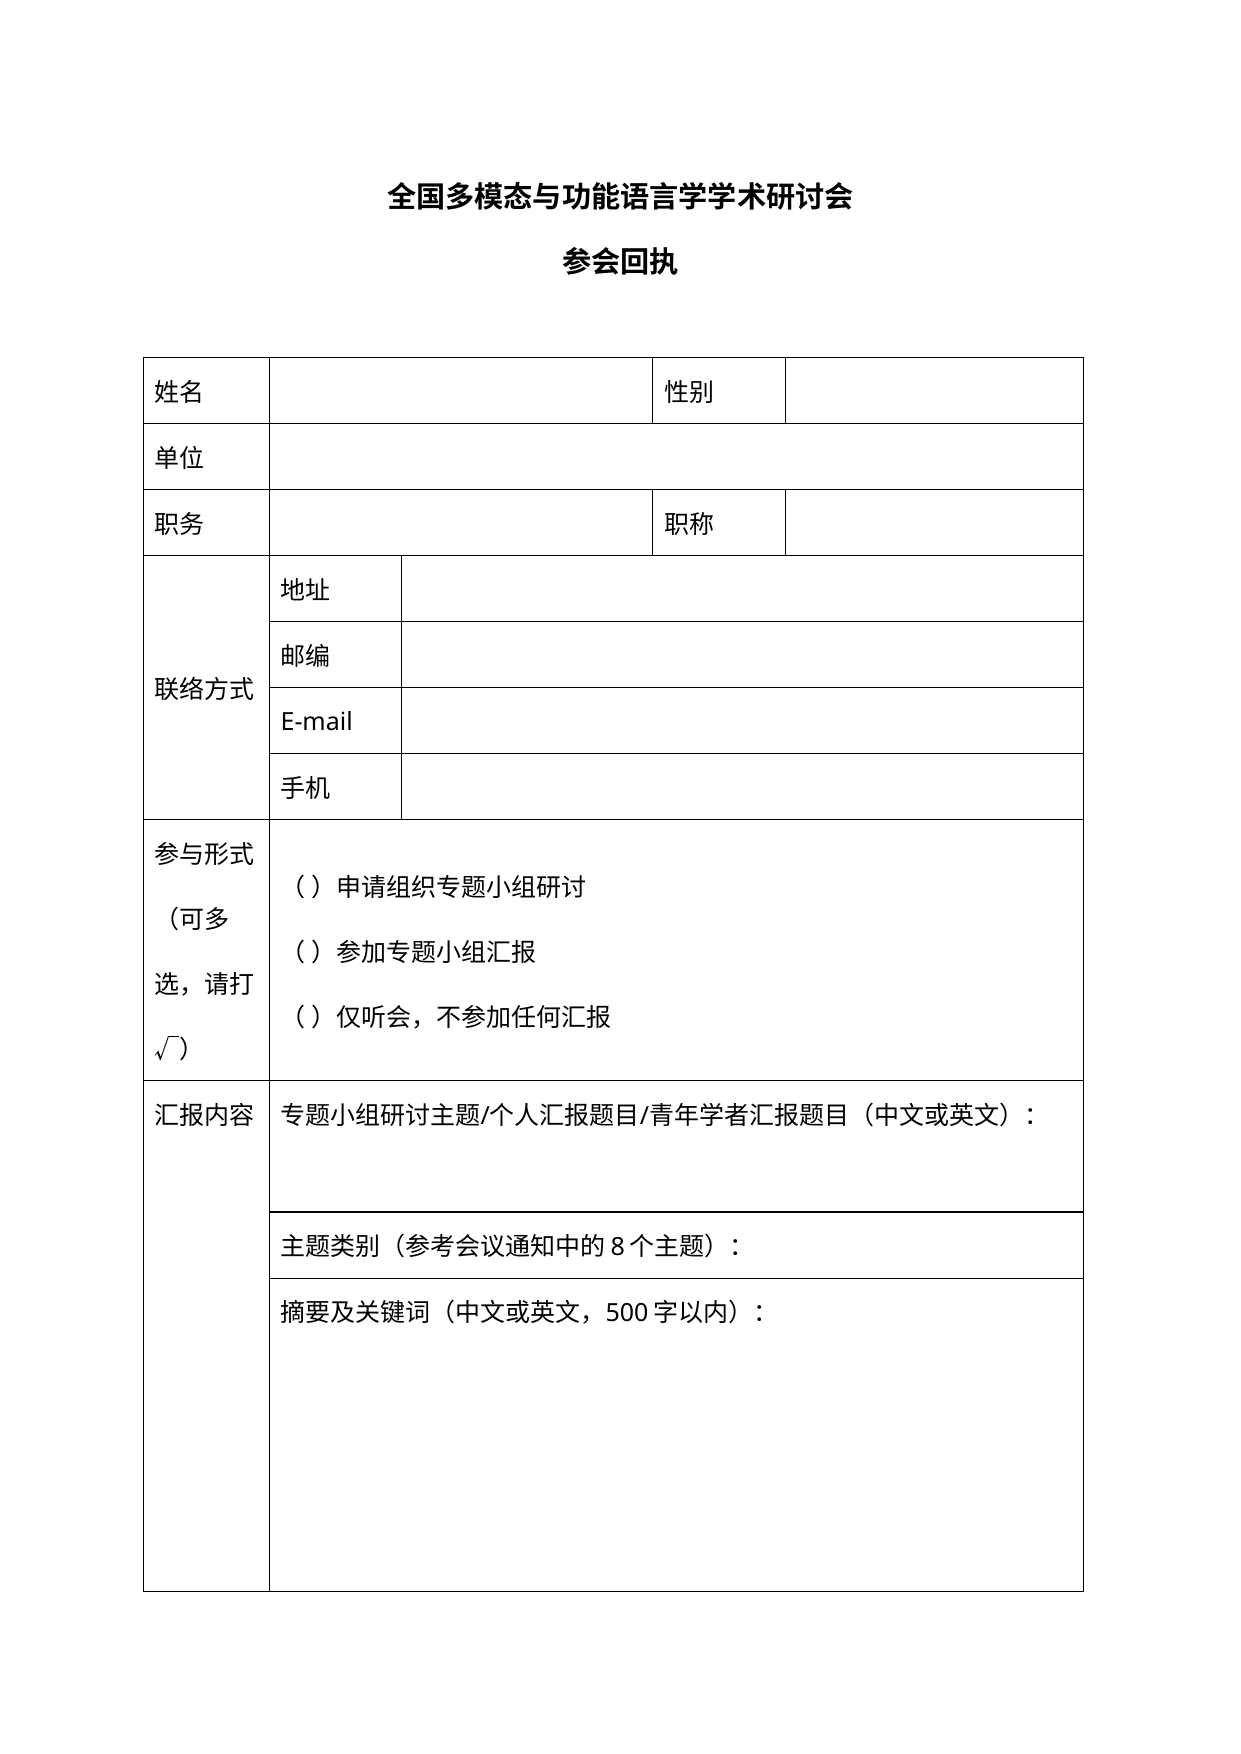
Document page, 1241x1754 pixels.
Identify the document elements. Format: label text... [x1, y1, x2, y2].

table_header [786, 358, 1083, 423]
table_cell 专题小组研讨主题/个人汇报题目/青年学者汇报题目（中文或英文）： [270, 1081, 1083, 1211]
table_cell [270, 1279, 1083, 1591]
table_cell 参与形式 （可多选，请打√） [144, 820, 269, 1080]
table_cell 手机 [270, 754, 401, 819]
table_cell [402, 622, 1083, 687]
table_cell 主题类别（参考会议通知中的8个主题）： [270, 1213, 1083, 1277]
table_cell 汇报内容 [144, 1081, 269, 1591]
table_header [270, 358, 652, 423]
table_cell 联络方式 [144, 556, 269, 819]
table_cell [402, 688, 1083, 753]
text 参会回执 [187, 227, 1053, 292]
table_cell [270, 424, 1083, 489]
table_cell 单位 [144, 424, 269, 489]
table_cell 职务 [144, 490, 269, 555]
table_header 姓名 [144, 358, 269, 423]
table_cell [270, 490, 652, 555]
table_cell [402, 556, 1083, 621]
table_cell （ ）申请组织专题小组研讨 （ ）参加专题小组汇报 （ ）仅听会，不参加任何汇报 [270, 820, 1083, 1080]
table_cell 地址 [270, 556, 401, 621]
text 全国多模态与功能语言学学术研讨会 [187, 162, 1053, 227]
table_cell 职称 [653, 490, 785, 555]
table_header 性别 [653, 358, 785, 423]
table_cell E-mail [270, 688, 401, 753]
table_cell 邮编 [270, 622, 401, 687]
table_cell [786, 490, 1083, 555]
table_cell [402, 754, 1083, 819]
